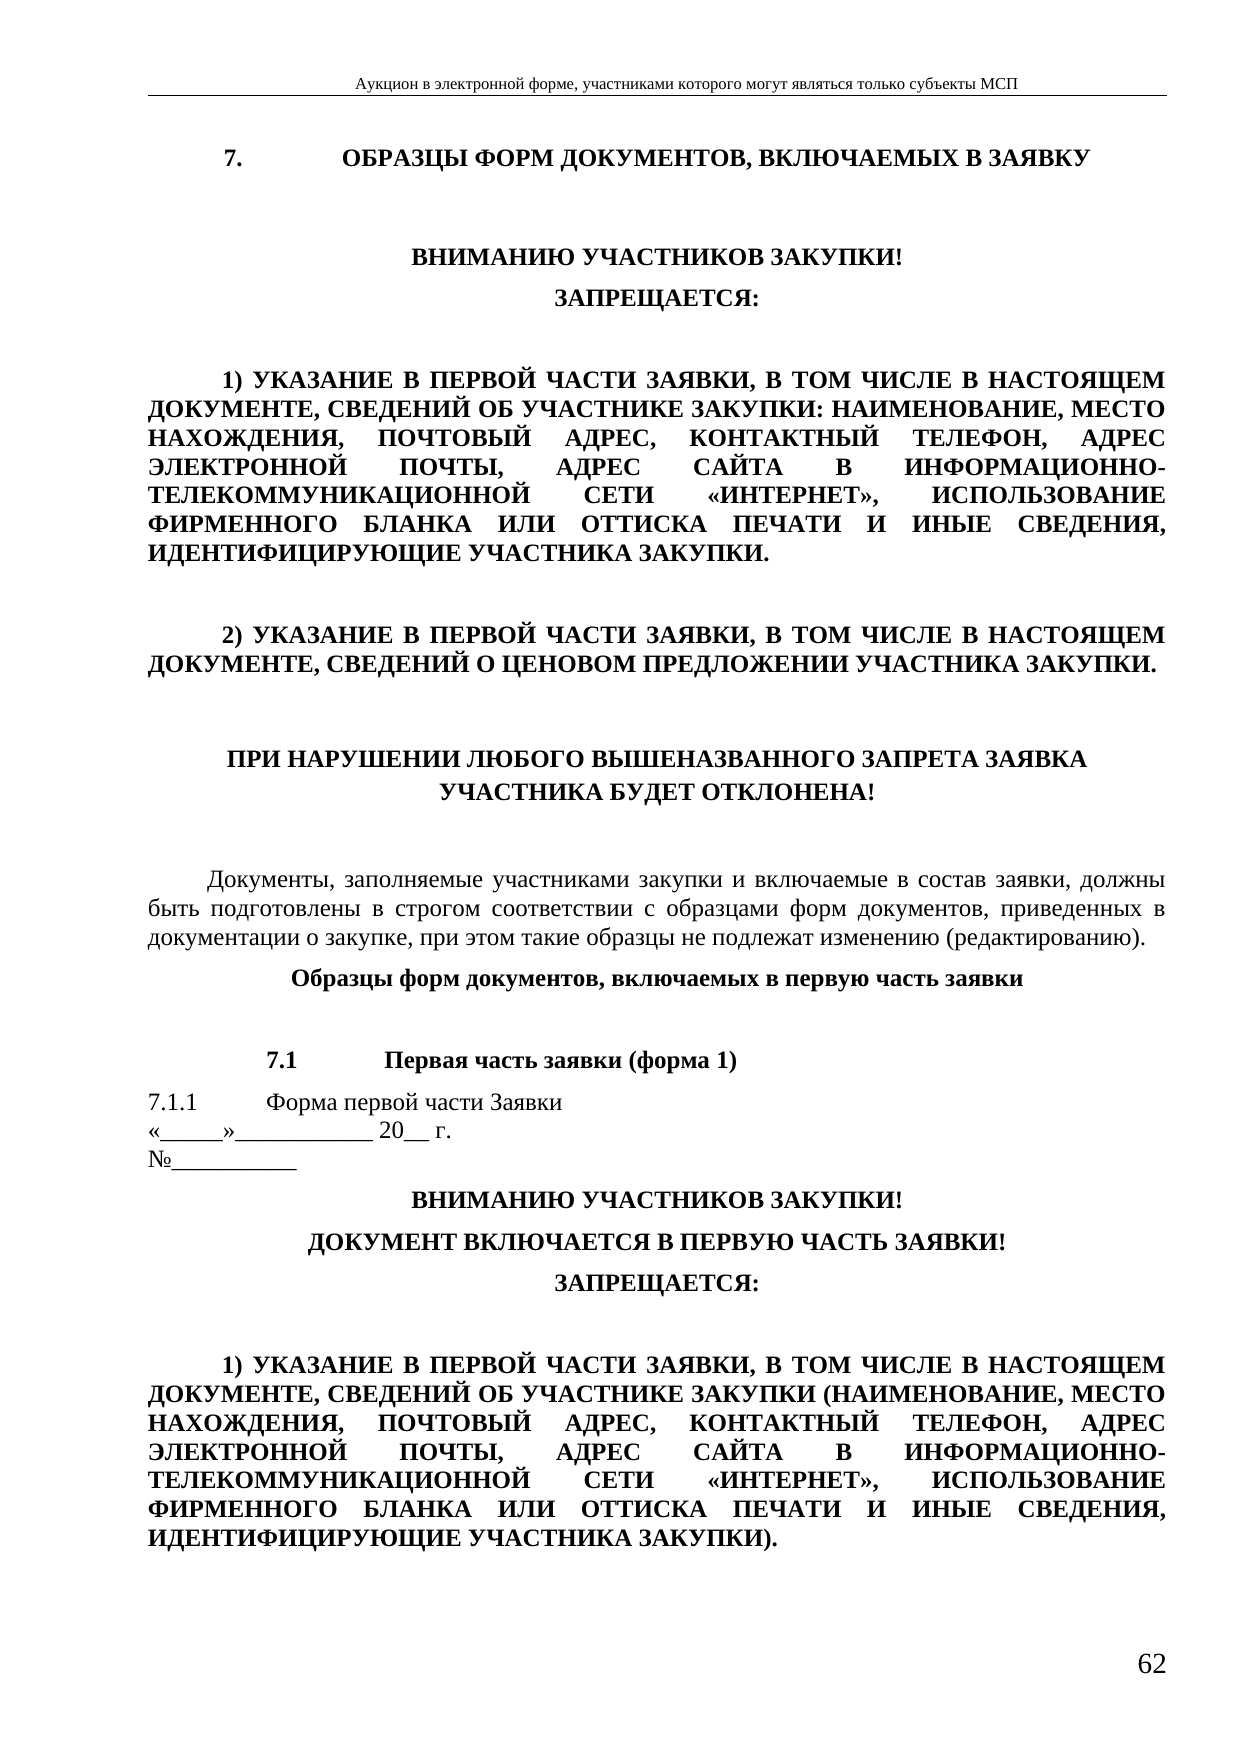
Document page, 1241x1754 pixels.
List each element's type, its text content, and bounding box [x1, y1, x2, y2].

text «_____»___________ 20__ г. [148, 1115, 1167, 1144]
text ВНИМАНИЮ УЧАСТНИКОВ ЗАКУПКИ! [148, 1185, 1167, 1214]
text №__________ [148, 1144, 1167, 1173]
text ЗАПРЕЩАЕТСЯ: [148, 283, 1167, 312]
list Форма первой части Заявки [148, 1087, 1167, 1115]
list ОБРАЗЦЫ ФОРМ ДОКУМЕНТОВ, ВКЛЮЧАЕМЫХ В ЗАЯВКУ [148, 143, 1167, 172]
text Образцы форм документов, включаемых в первую часть заявки [148, 963, 1167, 992]
text 2) УКАЗАНИЕ В ПЕРВОЙ ЧАСТИ ЗАЯВКИ, В ТОМ ЧИСЛЕ В НАСТОЯЩЕМ ДОКУМЕНТЕ, СВЕДЕНИЙ О ЦЕНОВОМ ПРЕДЛОЖЕНИИ УЧАСТНИКА ЗАКУПКИ. [148, 621, 1167, 678]
text ДОКУМЕНТ ВКЛЮЧАЕТСЯ В ПЕРВУЮ ЧАСТЬ ЗАЯВКИ! [148, 1227, 1167, 1255]
text 1) УКАЗАНИЕ В ПЕРВОЙ ЧАСТИ ЗАЯВКИ, В ТОМ ЧИСЛЕ В НАСТОЯЩЕМ ДОКУМЕНТЕ, СВЕДЕНИЙ ОБ УЧАСТНИКЕ ЗАКУПКИ: НАИМЕНОВАНИЕ, МЕСТО НАХОЖДЕНИЯ, ПОЧТОВЫЙ АДРЕС, КОНТАКТНЫЙ ТЕЛЕФОН, АДРЕС ЭЛЕКТРОННОЙ ПОЧТЫ, АДРЕС САЙТА В ИНФОРМАЦИОННО-ТЕЛЕКОММУНИКАЦИОННОЙ СЕТИ «ИНТЕРНЕТ», ИСПОЛЬЗОВАНИЕ ФИРМЕННОГО БЛАНКА ИЛИ ОТТИСКА ПЕЧАТИ И ИНЫЕ СВЕДЕНИЯ, ИДЕНТИФИЦИРУЮЩИЕ УЧАСТНИКА ЗАКУПКИ. [148, 366, 1167, 567]
text 1) УКАЗАНИЕ В ПЕРВОЙ ЧАСТИ ЗАЯВКИ, В ТОМ ЧИСЛЕ В НАСТОЯЩЕМ ДОКУМЕНТЕ, СВЕДЕНИЙ ОБ УЧАСТНИКЕ ЗАКУПКИ (НАИМЕНОВАНИЕ, МЕСТО НАХОЖДЕНИЯ, ПОЧТОВЫЙ АДРЕС, КОНТАКТНЫЙ ТЕЛЕФОН, АДРЕС ЭЛЕКТРОННОЙ ПОЧТЫ, АДРЕС САЙТА В ИНФОРМАЦИОННО-ТЕЛЕКОММУНИКАЦИОННОЙ СЕТИ «ИНТЕРНЕТ», ИСПОЛЬЗОВАНИЕ ФИРМЕННОГО БЛАНКА ИЛИ ОТТИСКА ПЕЧАТИ И ИНЫЕ СВЕДЕНИЯ, ИДЕНТИФИЦИРУЮЩИЕ УЧАСТНИКА ЗАКУПКИ). [148, 1350, 1167, 1552]
list Первая часть заявки (форма 1) [266, 1045, 1167, 1074]
text ЗАПРЕЩАЕТСЯ: [148, 1268, 1167, 1297]
text Документы, заполняемые участниками закупки и включаемые в состав заявки, должны быть подготовлены в строгом соответствии с образцами форм документов, приведенных в документации о закупке, при этом такие образцы не подлежат изменению (редактированию). [148, 864, 1167, 950]
text ПРИ НАРУШЕНИИ ЛЮБОГО ВЫШЕНАЗВАННОГО ЗАПРЕТА ЗАЯВКА УЧАСТНИКА БУДЕТ ОТКЛОНЕНА! [148, 744, 1167, 806]
text ВНИМАНИЮ УЧАСТНИКОВ ЗАКУПКИ! [148, 242, 1167, 271]
